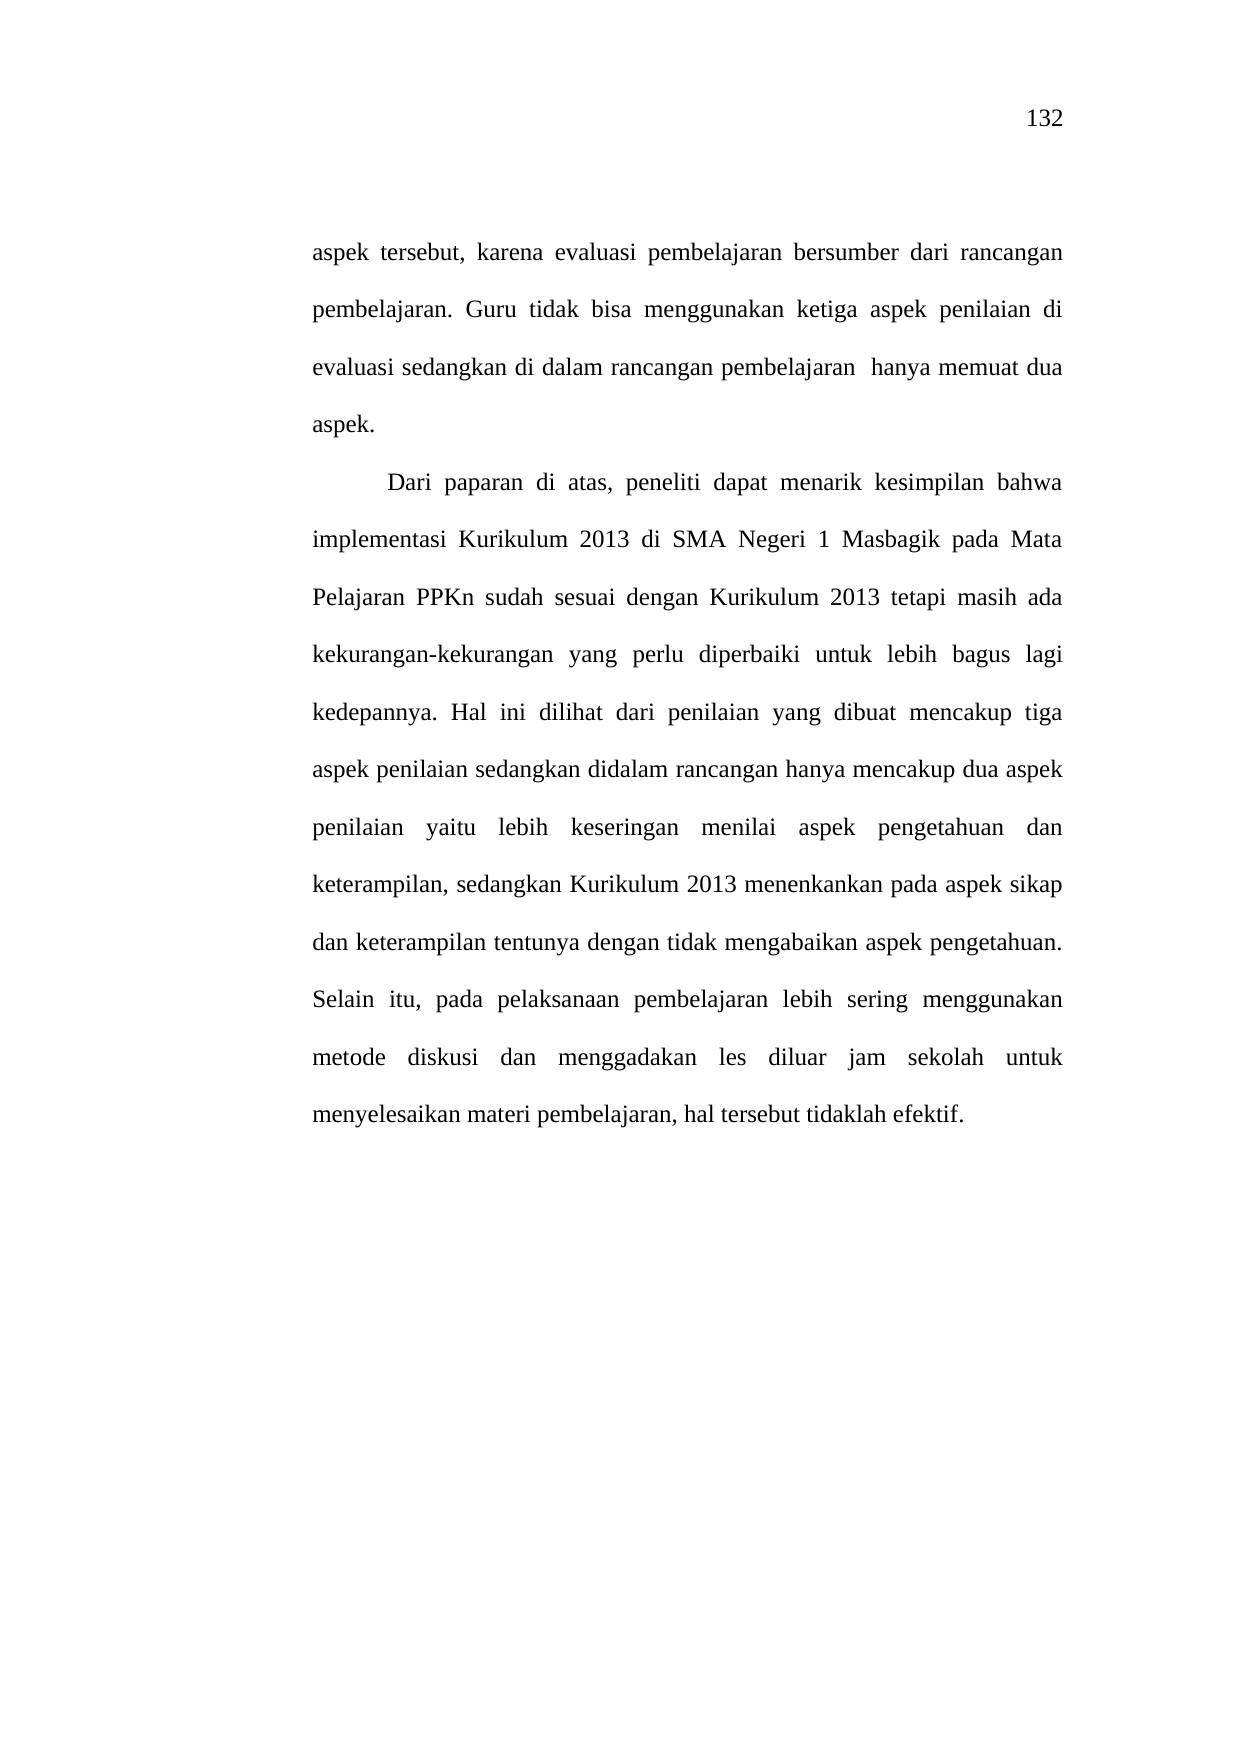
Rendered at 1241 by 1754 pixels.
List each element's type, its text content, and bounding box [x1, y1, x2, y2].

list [312, 237, 1063, 438]
list Dari paparan di atas, peneliti dapat menarik kesimpilan bahwa implementasi Kurikulum 2013 di SMA Negeri 1 Masbagik pada Mata Pelajaran PPKn sudah sesuai dengan Kurikulum 2013 tetapi masih ada kekurangan-kekurangan yang perlu diperbaiki untuk lebih bagus lagi kedepannya. Hal ini dilihat dari penilaian yang dibuat mencakup tiga aspek penilaian sedangkan didalam rancangan hanya mencakup dua aspek penilaian yaitu lebih keseringan menilai aspek pengetahuan dan keterampilan, sedangkan Kurikulum 2013 menenkankan pada aspek sikap dan keterampilan tentunya dengan tidak mengabaikan aspek pengetahuan. Selain itu, pada pelaksanaan pembelajaran lebih sering menggunakan metode diskusi dan menggadakan les diluar jam sekolah untuk menyelesaikan materi pembelajaran, hal tersebut tidaklah efektif. [312, 467, 1063, 1128]
